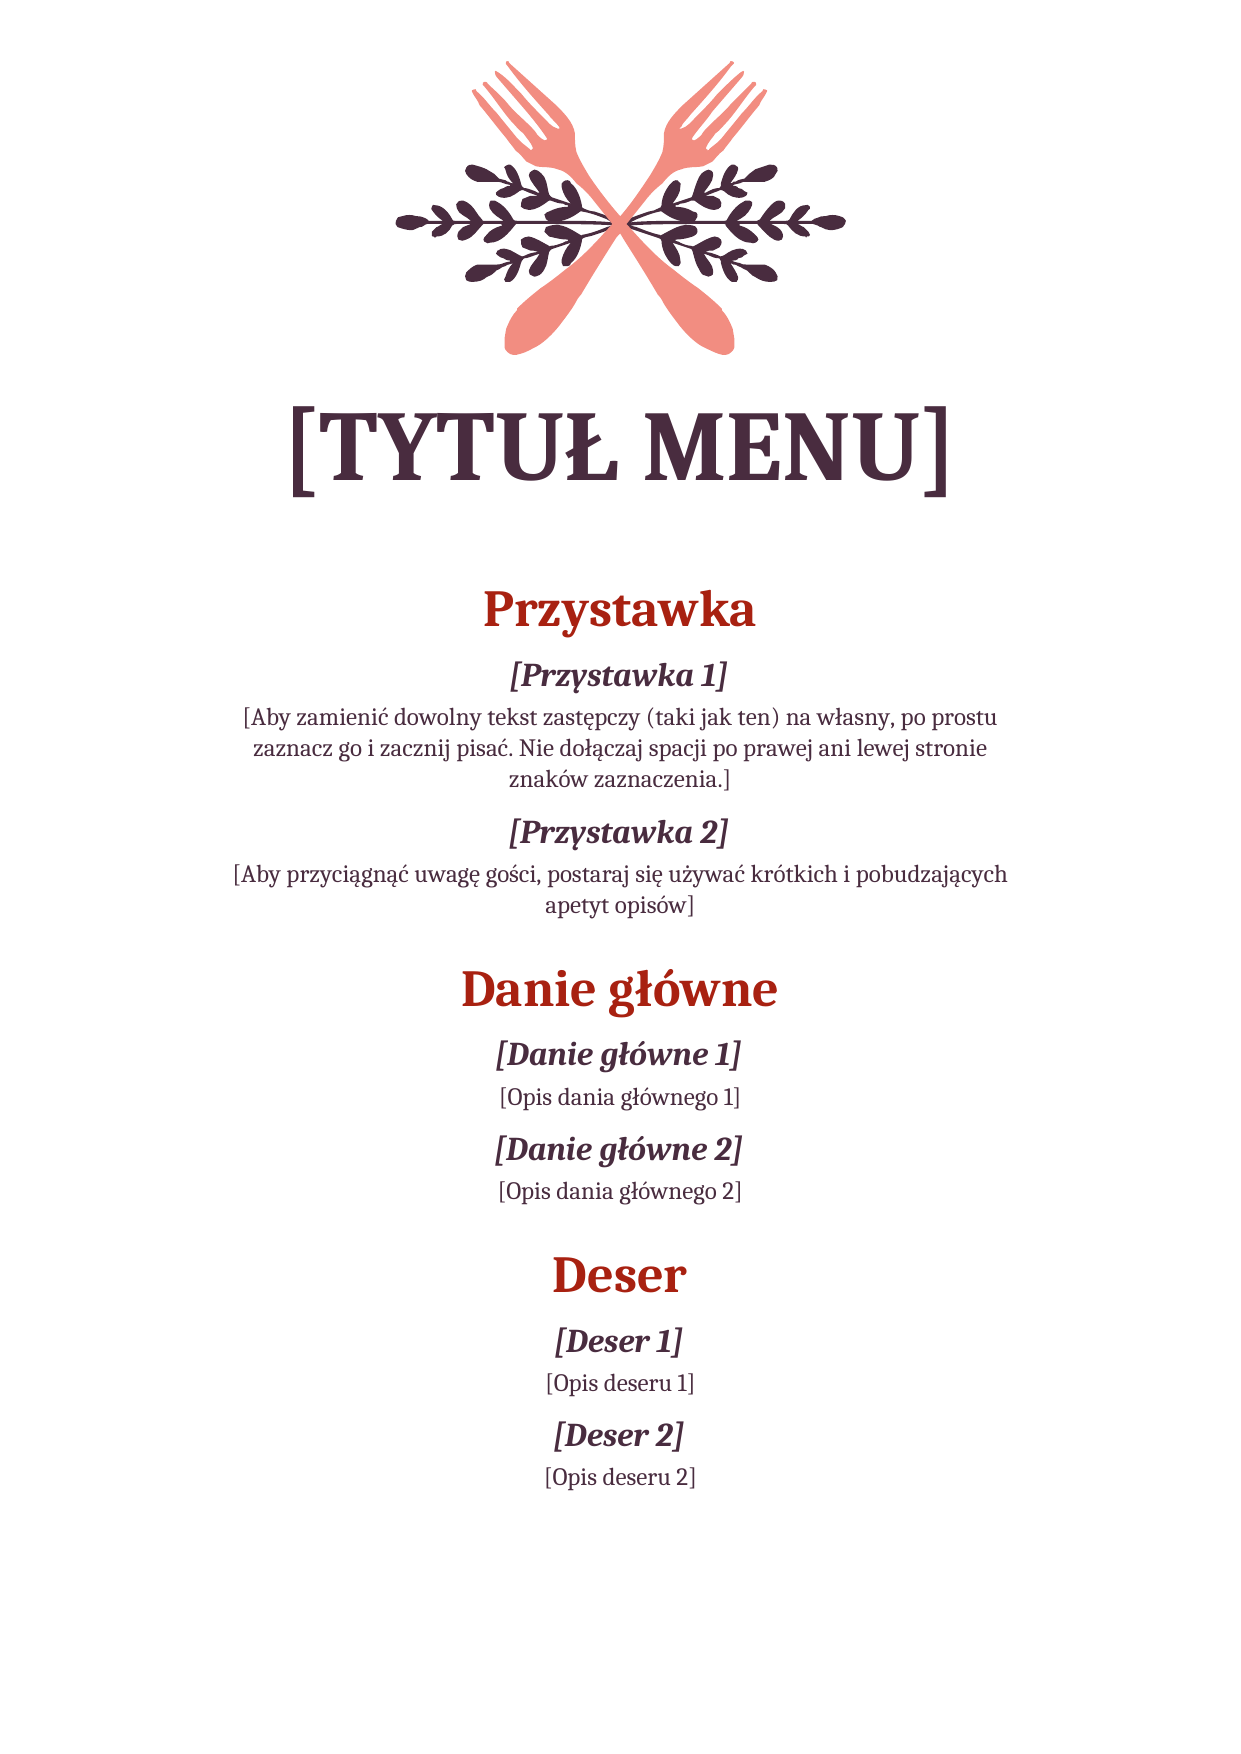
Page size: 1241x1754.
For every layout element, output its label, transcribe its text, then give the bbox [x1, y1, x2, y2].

text [Opis dania głównego 2] [225, 1177, 1015, 1206]
subtitle Danie główne [225, 959, 1015, 1019]
subtitle [Przystawka 2] [225, 813, 1015, 851]
subtitle [Danie główne 2] [225, 1130, 1015, 1168]
text [Opis deseru 2] [225, 1463, 1015, 1492]
text [Opis deseru 1] [225, 1369, 1015, 1397]
text [Opis dania głównego 1] [225, 1082, 1015, 1111]
text [Aby zamienić dowolny tekst zastępczy (taki jak ten) na własny, po prostu zaznacz go i zacznij pisać. Nie dołączaj spacji po prawej ani lewej stronie znaków zaznaczenia.] [225, 703, 1015, 794]
subtitle [Deser 2] [225, 1416, 1015, 1455]
subtitle [Danie główne 1] [225, 1036, 1015, 1074]
subtitle [Deser 1] [225, 1322, 1015, 1360]
title [Tytuł menu] [225, 390, 1015, 505]
subtitle [Przystawka 1] [225, 657, 1015, 695]
subtitle Deser [225, 1245, 1015, 1305]
text [Aby przyciągnąć uwagę gości, postaraj się używać krótkich i pobudzających apetyt opisów] [225, 860, 1015, 919]
subtitle Przystawka [225, 580, 1015, 640]
